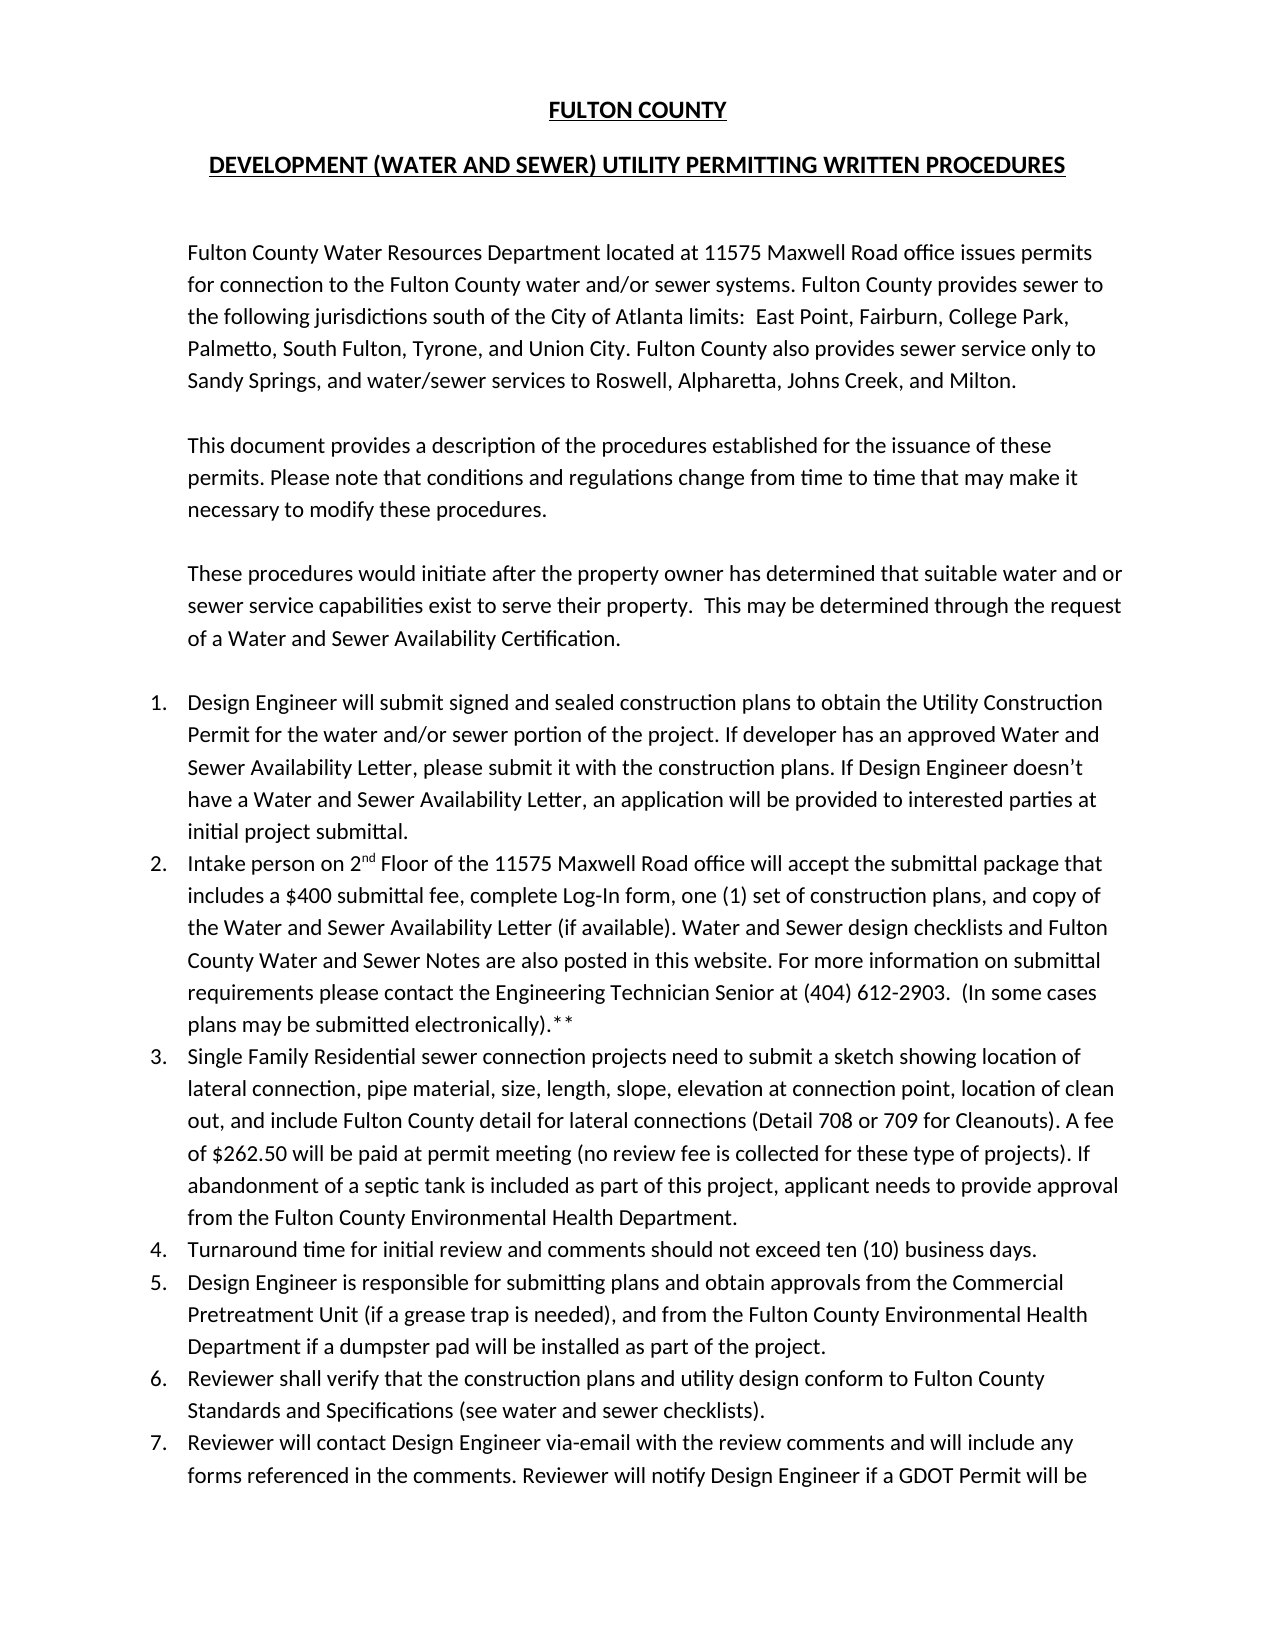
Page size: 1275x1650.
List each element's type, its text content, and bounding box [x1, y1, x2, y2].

list Design Engineer is responsible for submitting plans and obtain approvals from the Commercial Pretreatment Unit (if a grease trap is needed), and from the Fulton County Environmental Health Department if a dumpster pad will be installed as part of the project. [150, 1268, 1125, 1360]
list This document provides a description of the procedures established for the issuance of these permits. Please note that conditions and regulations change from time to time that may make it necessary to modify these procedures. [187, 431, 1125, 523]
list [150, 1428, 1125, 1489]
list Fulton County Water Resources Department located at 11575 Maxwell Road office issues permits for connection to the Fulton County water and/or sewer systems. Fulton County provides sewer to the following jurisdictions south of the City of Atlanta limits: East Point, Fairburn, College Park, Palmetto, South Fulton, Tyrone, and Union City. Fulton County also provides sewer service only to Sandy Springs, and water/sewer services to Roswell, Alpharetta, Johns Creek, and Milton. [187, 238, 1125, 394]
text DEVELOPMENT (WATER AND SEWER) UTILITY PERMITTING WRITTEN PROCEDURES [150, 149, 1125, 180]
list Turnaround time for initial review and comments should not exceed ten (10) business days. [150, 1235, 1125, 1263]
list These procedures would initiate after the property owner has determined that suitable water and or sewer service capabilities exist to serve their property. This may be determined through the request of a Water and Sewer Availability Certification. [187, 559, 1125, 652]
list Intake person on 2nd Floor of the 11575 Maxwell Road office will accept the submittal package that includes a $400 submittal fee, complete Log-In form, one (1) set of construction plans, and copy of the Water and Sewer Availability Letter (if available). Water and Sewer design checklists and Fulton County Water and Sewer Notes are also posted in this website. For more information on submittal requirements please contact the Engineering Technician Senior at (404) 612-2903. (In some cases plans may be submitted electronically).** [150, 849, 1125, 1038]
text FULTON COUNTY [150, 94, 1125, 124]
list Design Engineer will submit signed and sealed construction plans to obtain the Utility Construction Permit for the water and/or sewer portion of the project. If developer has an approved Water and Sewer Availability Letter, please submit it with the construction plans. If Design Engineer doesn’t have a Water and Sewer Availability Letter, an application will be provided to interested parties at initial project submittal. [150, 688, 1125, 845]
list Single Family Residential sewer connection projects need to submit a sketch showing location of lateral connection, pipe material, size, length, slope, elevation at connection point, location of clean out, and include Fulton County detail for lateral connections (Detail 708 or 709 for Cleanouts). A fee of $262.50 will be paid at permit meeting (no review fee is collected for these type of projects). If abandonment of a septic tank is included as part of this project, applicant needs to provide approval from the Fulton County Environmental Health Department. [150, 1042, 1125, 1231]
list Reviewer shall verify that the construction plans and utility design conform to Fulton County Standards and Specifications (see water and sewer checklists). [150, 1364, 1125, 1424]
